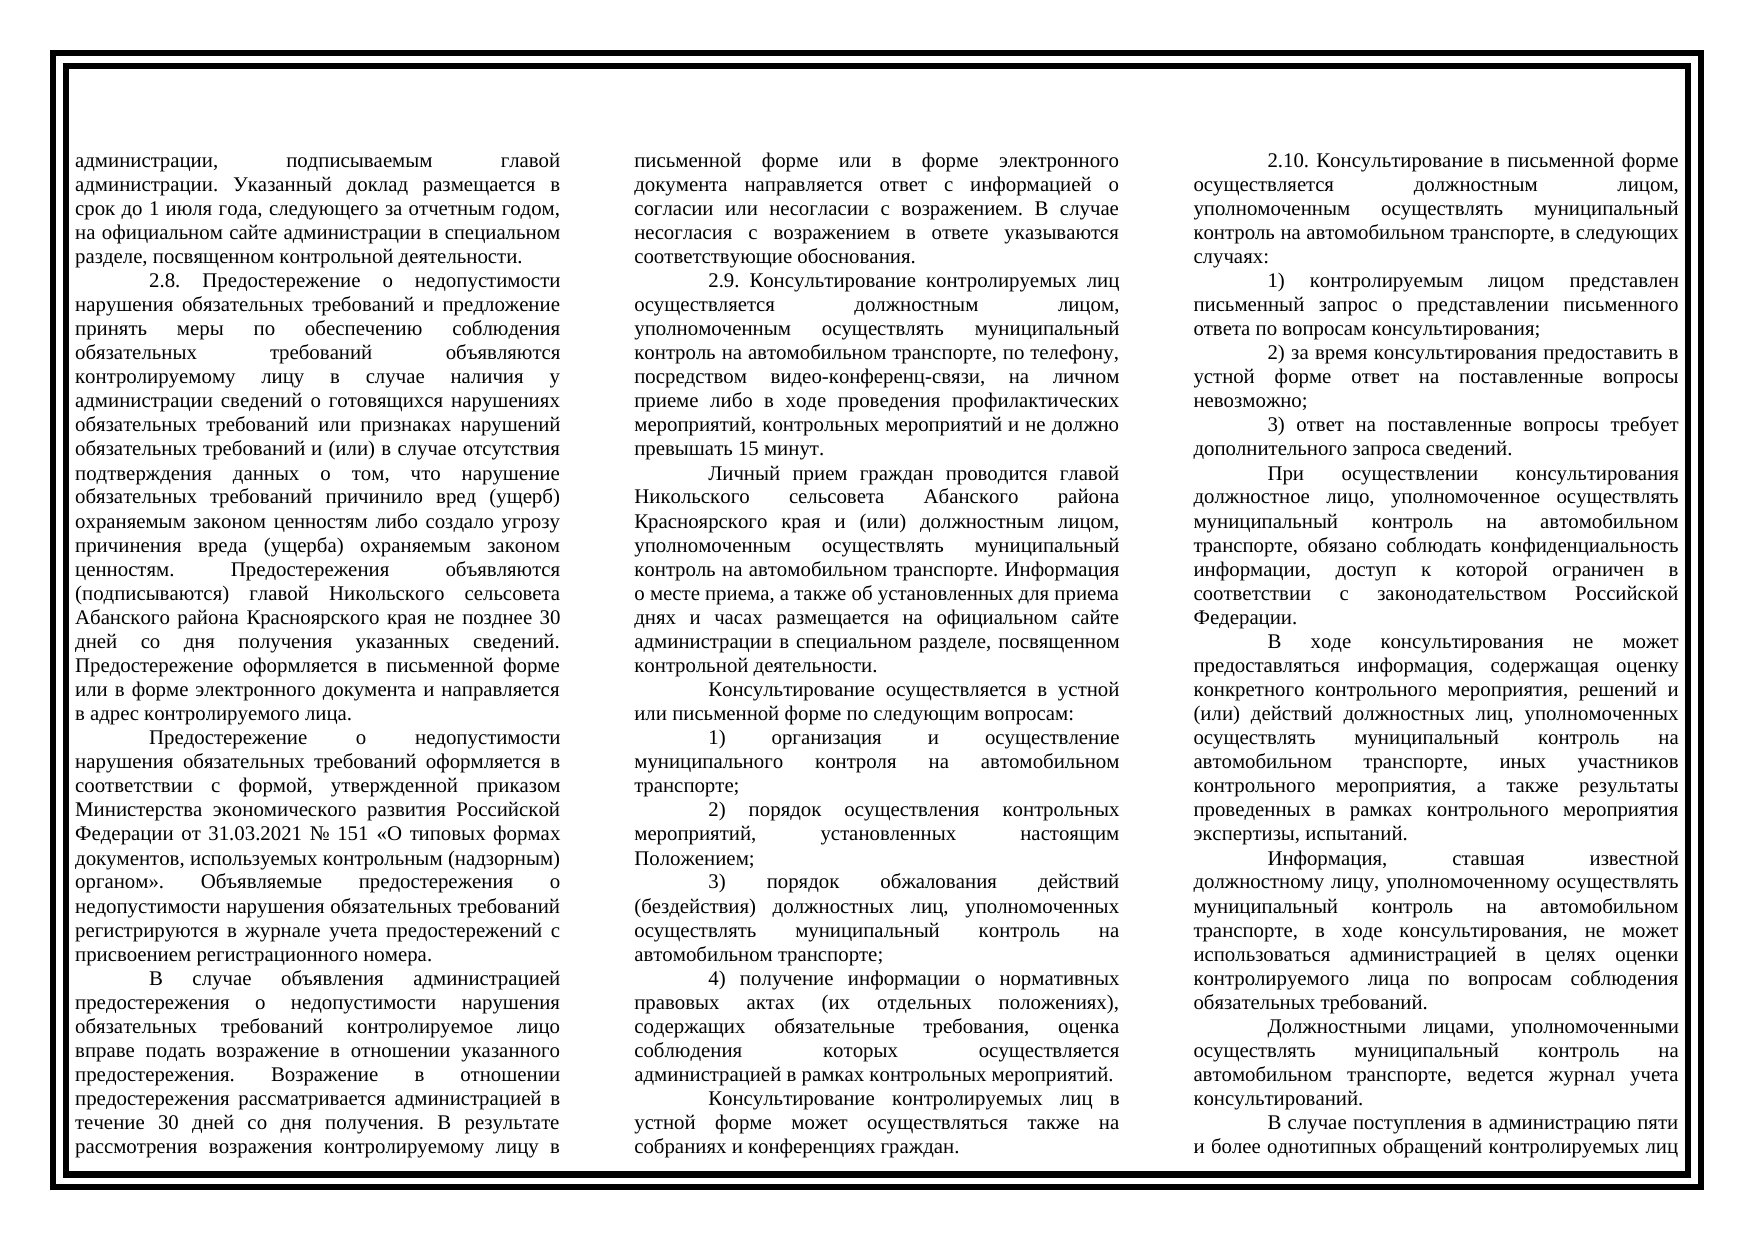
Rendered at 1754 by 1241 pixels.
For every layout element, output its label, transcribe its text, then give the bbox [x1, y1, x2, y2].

text В случае объявления администрацией предостережения о недопустимости нарушения обязательных требований контролируемое лицо вправе подать возражение в отношении указанного предостережения. Возражение в отношении предостережения рассматривается администрацией в течение 30 дней со дня получения. В результате рассмотрения возражения контролируемому лицу в письменной форме или в форме электронного документа направляется ответ с информацией о согласии или несогласии с возражением. В случае несогласия с возражением в ответе указываются соответствующие обоснования. [634, 148, 1119, 268]
text В случае объявления администрацией предостережения о недопустимости нарушения обязательных требований контролируемое лицо вправе подать возражение в отношении указанного предостережения. Возражение в отношении предостережения рассматривается администрацией в течение 30 дней со дня получения. В результате рассмотрения возражения контролируемому лицу в письменной форме или в форме электронного документа направляется ответ с информацией о согласии или несогласии с возражением. В случае несогласия с возражением в ответе указываются соответствующие обоснования. [75, 966, 560, 1158]
text Личный прием граждан проводится главой Никольского сельсовета Абанского района Красноярского края и (или) должностным лицом, уполномоченным осуществлять муниципальный контроль на автомобильном транспорте. Информация о месте приема, а также об установленных для приема днях и часах размещается на официальном сайте администрации в специальном разделе, посвященном контрольной деятельности. [634, 460, 1119, 677]
text 1) организация и осуществление муниципального контроля на автомобильном транспорте; [634, 725, 1119, 797]
text При осуществлении консультирования должностное лицо, уполномоченное осуществлять муниципальный контроль на автомобильном транспорте, обязано соблюдать конфиденциальность информации, доступ к которой ограничен в соответствии с законодательством Российской Федерации. [1193, 460, 1679, 629]
text 1) контролируемым лицом представлен письменный запрос о представлении письменного ответа по вопросам консультирования; [1193, 268, 1679, 340]
text 2) порядок осуществления контрольных мероприятий, установленных настоящим Положением; [634, 797, 1119, 869]
text 3) ответ на поставленные вопросы требует дополнительного запроса сведений. [1193, 412, 1679, 460]
text В ходе консультирования не может предоставляться информация, содержащая оценку конкретного контрольного мероприятия, решений и (или) действий должностных лиц, уполномоченных осуществлять муниципальный контроль на автомобильном транспорте, иных участников контрольного мероприятия, а также результаты проведенных в рамках контрольного мероприятия экспертизы, испытаний. [1193, 629, 1679, 845]
text Предостережение о недопустимости нарушения обязательных требований оформляется в соответствии с формой, утвержденной приказом Министерства экономического развития Российской Федерации от 31.03.2021 № 151 «О типовых формах документов, используемых контрольным (надзорным) органом». Объявляемые предостережения о недопустимости нарушения обязательных требований регистрируются в журнале учета предостережений с присвоением регистрационного номера. [75, 869, 560, 966]
text Должностными лицами, уполномоченными осуществлять муниципальный контроль на автомобильном транспорте, ведется журнал учета консультирований. [1193, 1014, 1679, 1110]
text Консультирование осуществляется в устной или письменной форме по следующим вопросам: [634, 677, 1119, 725]
text 2.9. Консультирование контролируемых лиц осуществляется должностным лицом, уполномоченным осуществлять муниципальный контроль на автомобильном транспорте, по телефону, посредством видео-конференц-связи, на личном приеме либо в ходе проведения профилактических мероприятий, контрольных мероприятий и не должно превышать 15 минут. [634, 268, 1119, 460]
text 2.10. Консультирование в письменной форме осуществляется должностным лицом, уполномоченным осуществлять муниципальный контроль на автомобильном транспорте, в следующих случаях: [1193, 148, 1679, 268]
text 2) за время консультирования предоставить в устной форме ответ на поставленные вопросы невозможно; [1193, 340, 1679, 412]
text Предостережение о недопустимости нарушения обязательных требований оформляется в соответствии с формой, утвержденной приказом Министерства экономического развития Российской Федерации от 31.03.2021 № 151 «О типовых формах документов, используемых контрольным (надзорным) органом». Объявляемые предостережения о недопустимости нарушения обязательных требований регистрируются в журнале учета предостережений с присвоением регистрационного номера. [75, 725, 560, 797]
text 2.8. Предостережение о недопустимости нарушения обязательных требований и предложение принять меры по обеспечению соблюдения обязательных требований объявляются контролируемому лицу в случае наличия у администрации сведений о готовящихся нарушениях обязательных требований или признаках нарушений обязательных требований и (или) в случае отсутствия подтверждения данных о том, что нарушение обязательных требований причинило вред (ущерб) охраняемым законом ценностям либо создало угрозу причинения вреда (ущерба) охраняемым законом ценностям. Предостережения объявляются (подписываются) главой Никольского сельсовета Абанского района Красноярского края не позднее 30 дней со дня получения указанных сведений. Предостережение оформляется в письменной форме или в форме электронного документа и направляется в адрес контролируемого лица. [75, 340, 560, 725]
text Консультирование контролируемых лиц в устной форме может осуществляться также на собраниях и конференциях граждан. [634, 1086, 1119, 1158]
text 4) получение информации о нормативных правовых актах (их отдельных положениях), содержащих обязательные требования, оценка соблюдения которых осуществляется администрацией в рамках контрольных мероприятий. [634, 966, 1119, 1086]
text 3) порядок обжалования действий (бездействия) должностных лиц, уполномоченных осуществлять муниципальный контроль на автомобильном транспорте; [634, 869, 1119, 966]
text Информация, ставшая известной должностному лицу, уполномоченному осуществлять муниципальный контроль на автомобильном транспорте, в ходе консультирования, не может использоваться администрацией в целях оценки контролируемого лица по вопросам соблюдения обязательных требований. [1193, 845, 1679, 1014]
